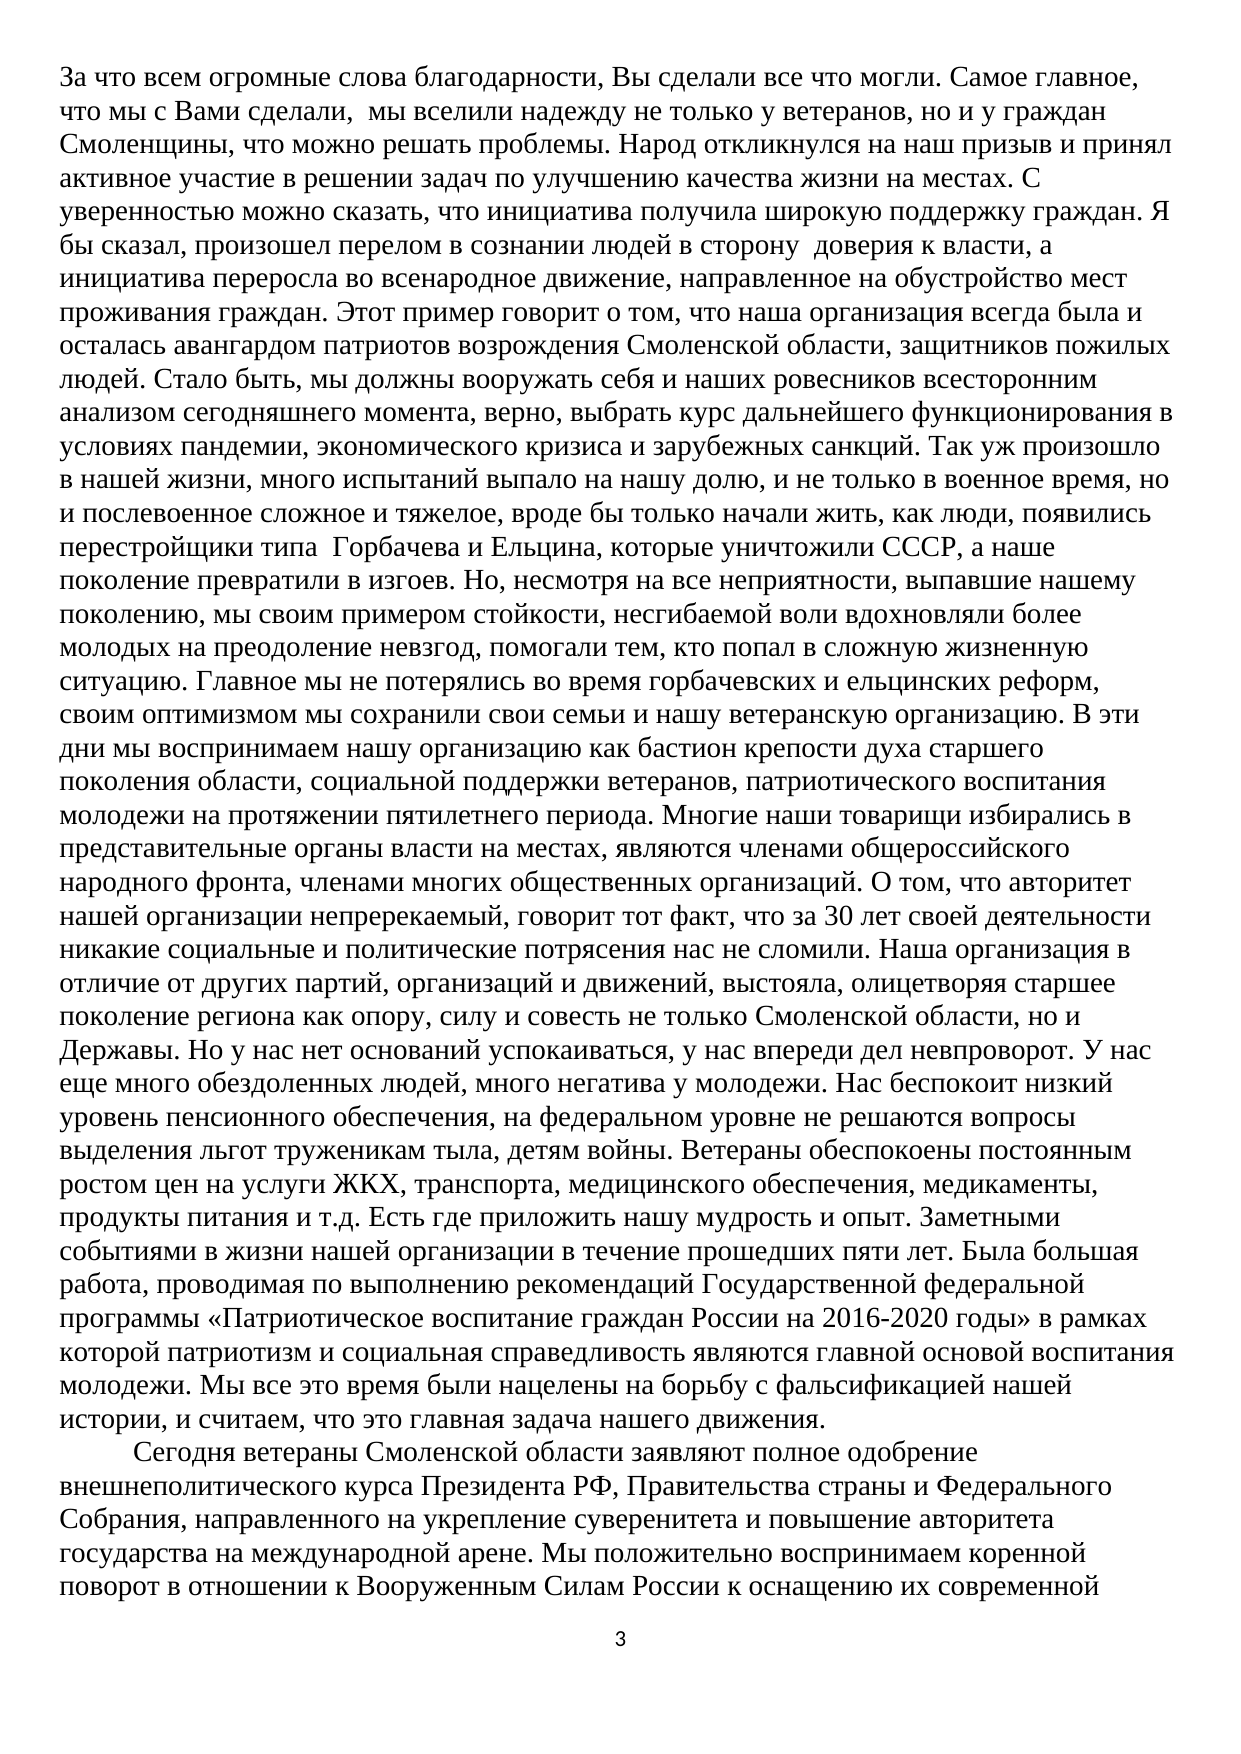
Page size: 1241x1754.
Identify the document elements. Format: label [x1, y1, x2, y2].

text [59, 59, 1181, 1434]
text [59, 1434, 1181, 1602]
